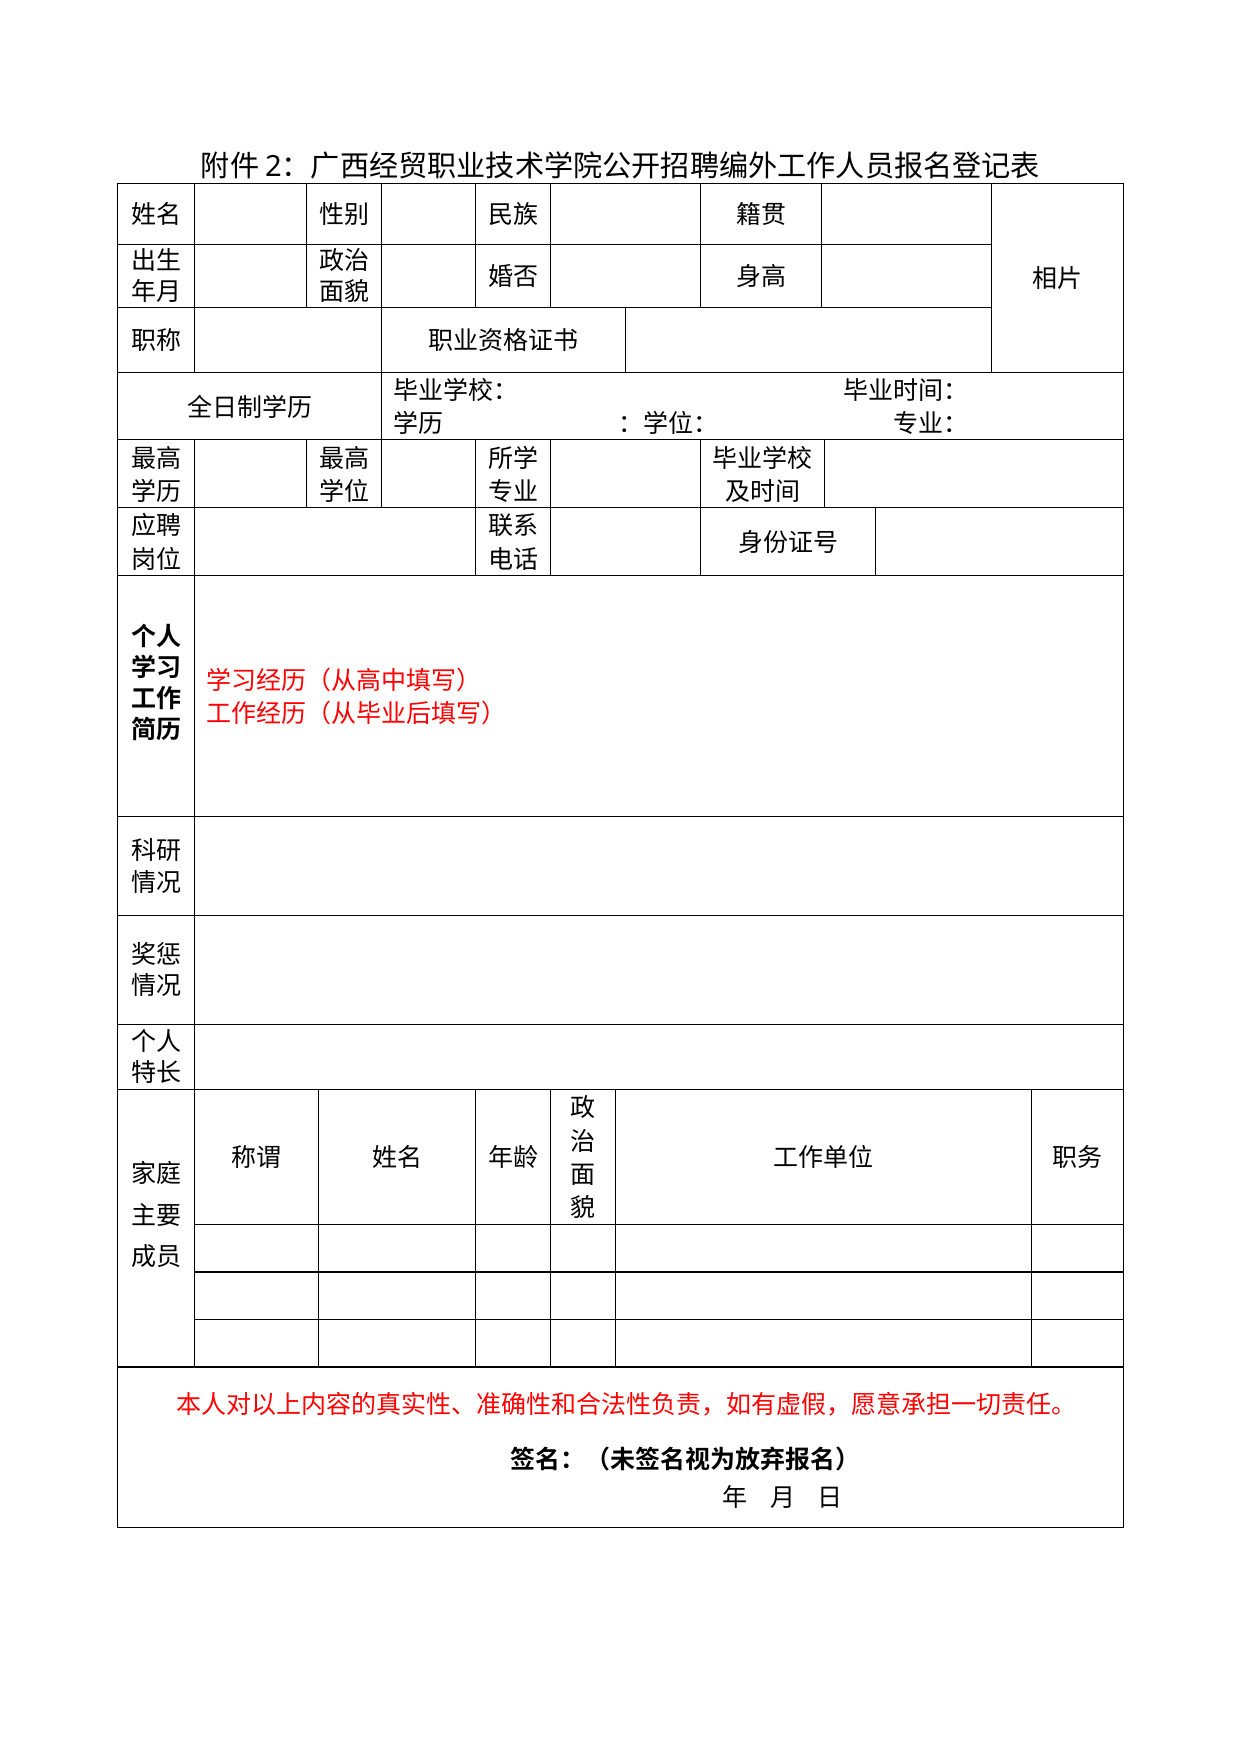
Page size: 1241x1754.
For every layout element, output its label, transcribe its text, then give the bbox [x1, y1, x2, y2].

table_cell [195, 1320, 318, 1366]
table_cell 年龄 [476, 1090, 550, 1223]
table_cell 毕业学校： 毕业时间： 学历 ：学位： 专业： [382, 373, 1123, 439]
table_cell 职业资格证书 [382, 308, 625, 372]
table_cell 职务 [1032, 1090, 1123, 1223]
table_cell 身份证号 [701, 508, 875, 575]
table_cell 婚否 [476, 245, 550, 307]
table_cell 家庭 主要 成员 [118, 1090, 194, 1366]
table_cell [319, 1273, 475, 1319]
table_cell 学习经历（从高中填写） 工作经历（从毕业后填写） [195, 576, 1123, 816]
table_cell [551, 245, 700, 307]
table_cell 最高学位 [307, 440, 381, 507]
table_header 相片 [992, 184, 1123, 372]
table_cell 身高 [701, 245, 821, 307]
table_cell 最高学历 [118, 440, 194, 507]
table_cell 职称 [118, 308, 194, 372]
table_cell [476, 1273, 550, 1319]
table_cell [825, 440, 1123, 507]
table_cell 个人学习工作简历 [118, 576, 194, 816]
table_cell 科研情况 [118, 817, 194, 915]
table_header [822, 184, 991, 243]
table_cell 全日制学历 [118, 373, 381, 439]
table_cell [551, 508, 700, 575]
table_cell [195, 817, 1123, 915]
table_cell 政治面貌 [307, 245, 381, 307]
table_cell [626, 308, 991, 372]
table_cell [616, 1320, 1031, 1366]
table_header 籍贯 [701, 184, 821, 243]
table_cell [319, 1320, 475, 1366]
table_cell [876, 508, 1123, 575]
table_header 民族 [476, 184, 550, 243]
table_cell [1032, 1225, 1123, 1271]
table_cell 奖惩情况 [118, 916, 194, 1024]
table_cell 政治面貌 [551, 1090, 615, 1223]
table_cell [195, 1225, 318, 1271]
table_cell 个人特长 [118, 1025, 194, 1089]
table_cell [551, 1273, 615, 1319]
table_cell 所学 专业 [476, 440, 550, 507]
table_cell [616, 1273, 1031, 1319]
table_cell [319, 1225, 475, 1271]
table_cell [195, 245, 306, 307]
table_cell [1032, 1273, 1123, 1319]
table_cell [382, 440, 475, 507]
table_cell [195, 440, 306, 507]
table_cell [382, 245, 475, 307]
table_cell [476, 1320, 550, 1366]
table_cell [195, 308, 381, 372]
table_header [551, 184, 700, 243]
table_cell [616, 1225, 1031, 1271]
table_cell [551, 1320, 615, 1366]
table_cell 姓名 [319, 1090, 475, 1223]
table_cell 毕业学校及时间 [701, 440, 824, 507]
table_cell [195, 916, 1123, 1024]
table_cell [195, 1273, 318, 1319]
table_header 性别 [307, 184, 381, 243]
table_cell 称谓 [195, 1090, 318, 1223]
table_cell 出生年月 [118, 245, 194, 307]
text 附件2：广西经贸职业技术学院公开招聘编外工作人员报名登记表 [187, 150, 1053, 183]
table_cell [822, 245, 991, 307]
table_header [195, 184, 306, 243]
table_header 姓名 [118, 184, 194, 243]
table_cell 应聘 岗位 [118, 508, 194, 575]
table_cell 工作单位 [616, 1090, 1031, 1223]
table_cell [551, 1225, 615, 1271]
table_cell 联系 电话 [476, 508, 550, 575]
table_cell 本人对以上内容的真实性、准确性和合法性负责，如有虚假，愿意承担一切责任。 签名：（未签名视为放弃报名） 年 月 日 [118, 1368, 1123, 1527]
table_cell [1032, 1320, 1123, 1366]
table_cell [476, 1225, 550, 1271]
table_cell [195, 1025, 1123, 1089]
table_header [382, 184, 475, 243]
table_cell [551, 440, 700, 507]
table_cell [195, 508, 475, 575]
